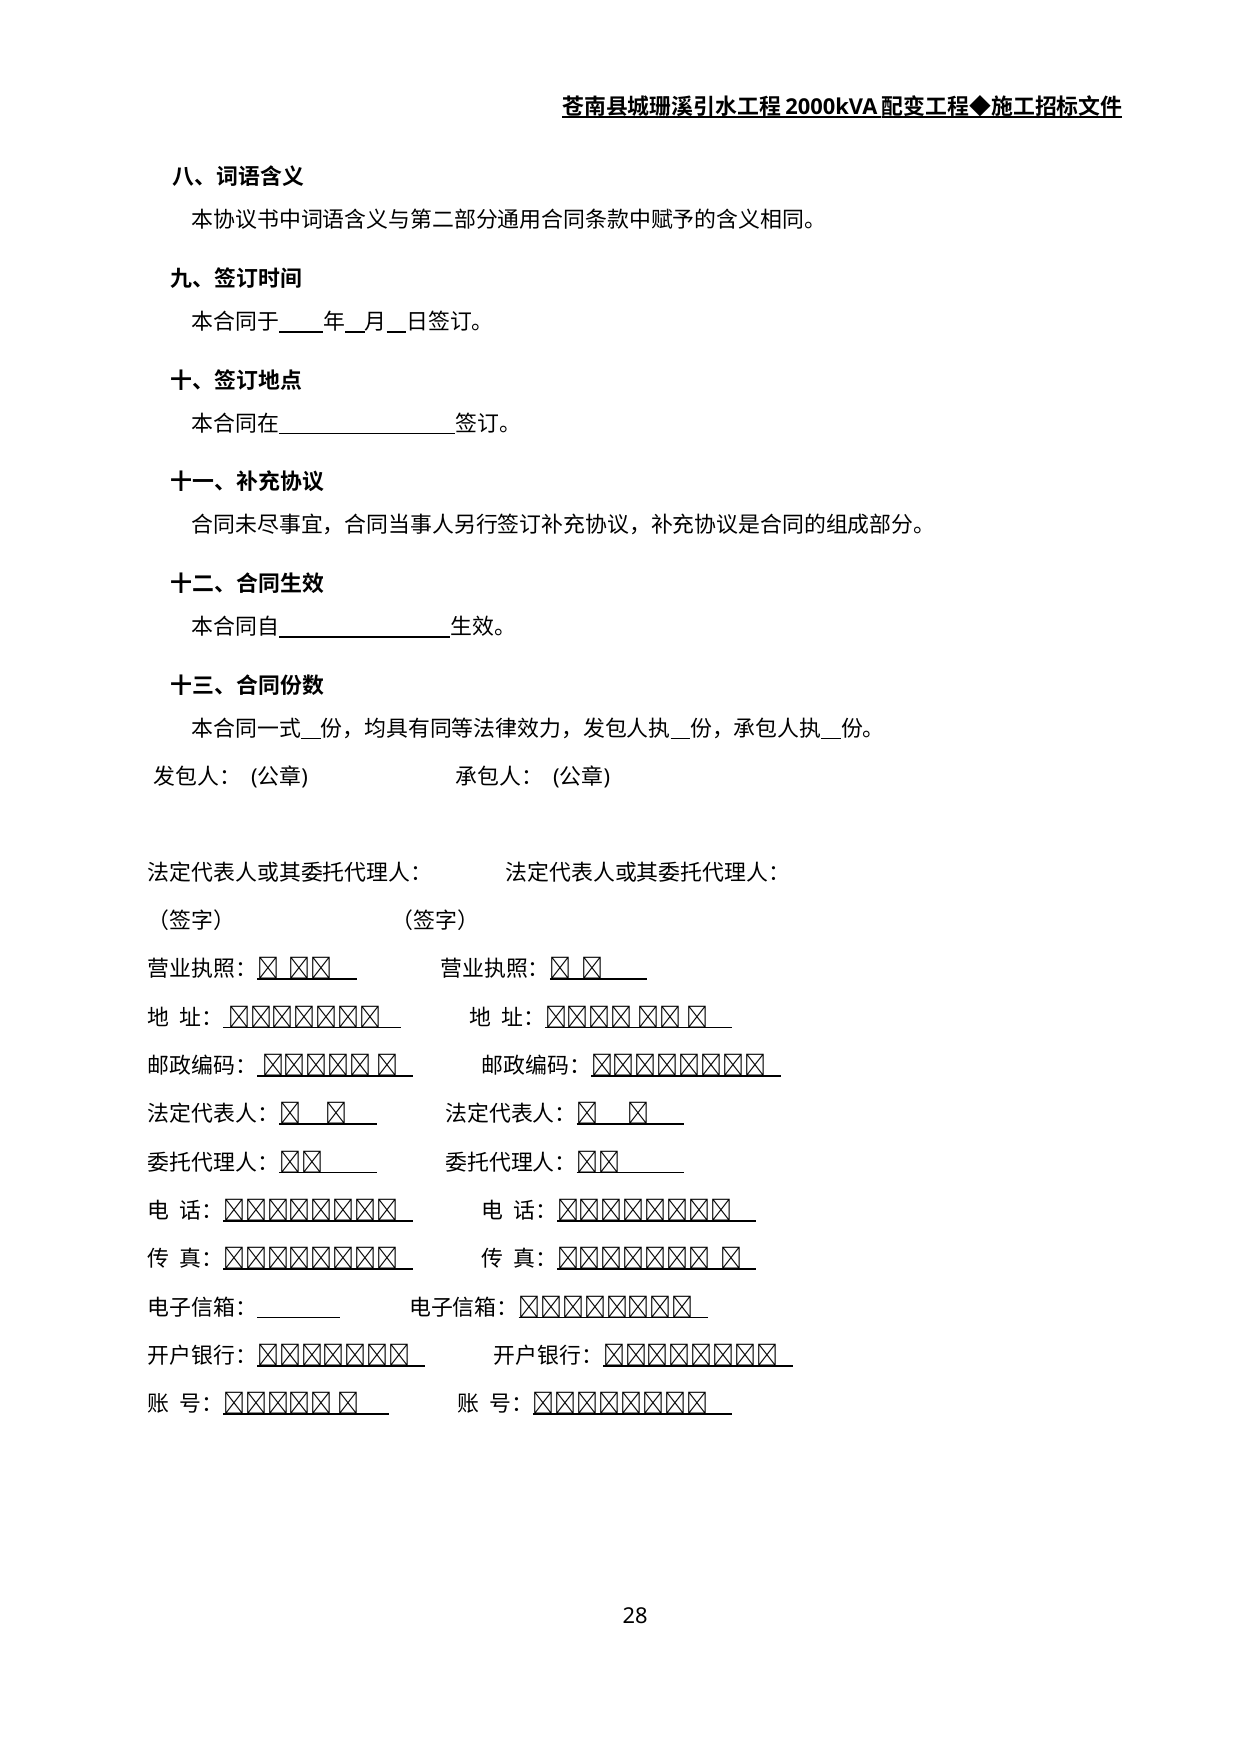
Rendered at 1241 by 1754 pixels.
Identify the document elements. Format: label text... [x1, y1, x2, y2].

text 营业执照：  营业执照：  [148, 951, 1122, 983]
text 电 话： 电 话： [148, 1192, 1122, 1225]
text 九、签订时间 [148, 261, 1122, 293]
text 电子信箱： 电子信箱： [148, 1289, 1122, 1322]
text 八、词语含义 [148, 159, 1122, 191]
text 发包人： (公章) 承包人： (公章) [148, 758, 1122, 791]
text 十二、合同生效 [148, 566, 1122, 598]
text 十三、合同份数 [148, 667, 1122, 700]
text 委托代理人： 委托代理人： [148, 1144, 1122, 1177]
text 邮政编码：   邮政编码： [148, 1047, 1122, 1080]
text 本合同于 年 月 日签订。 [148, 303, 1122, 336]
text 十、签订地点 [148, 362, 1122, 395]
text 法定代表人或其委托代理人： 法定代表人或其委托代理人： [148, 854, 1122, 887]
text 传 真： 传 真：  [148, 1241, 1122, 1273]
text 本合同在 签订。 [148, 405, 1122, 438]
text 开户银行： 开户银行： [148, 1337, 1122, 1370]
text 本合同一式 份，均具有同等法律效力，发包人执 份，承包人执 份。 [148, 710, 1122, 743]
text 法定代表人：  法定代表人：  [148, 1096, 1122, 1128]
text 账 号：  账 号： [148, 1386, 1122, 1418]
text 本协议书中词语含义与第二部分通用合同条款中赋予的含义相同。 [148, 202, 1122, 234]
text 十一、补充协议 [148, 464, 1122, 496]
text 本合同自 生效。 [148, 608, 1122, 641]
text （签字） （签字） [148, 902, 1122, 935]
text 合同未尽事宜，合同当事人另行签订补充协议，补充协议是合同的组成部分。 [148, 507, 1122, 539]
text 地 址：  地 址：   [148, 999, 1122, 1032]
